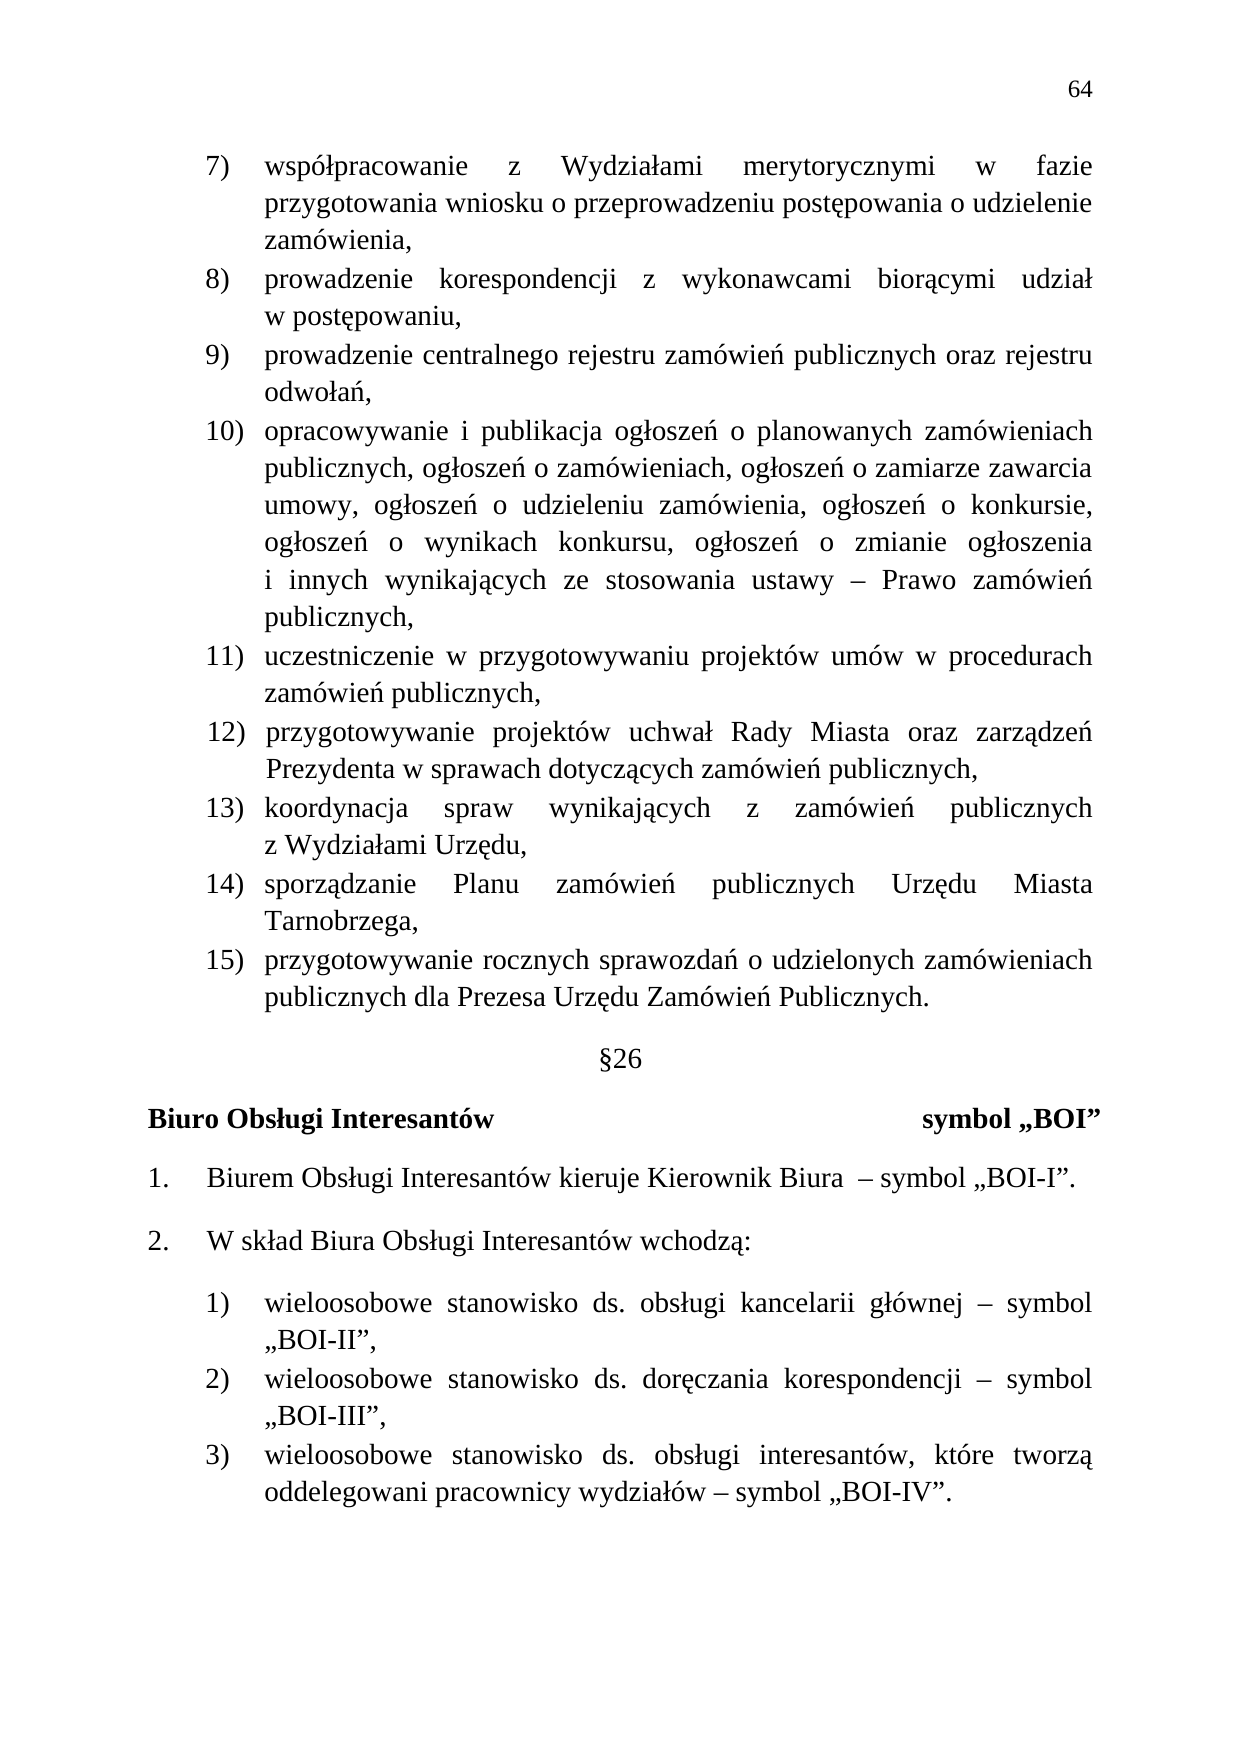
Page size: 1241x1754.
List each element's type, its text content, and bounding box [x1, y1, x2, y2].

list Biurem Obsługi Interesantów kieruje Kierownik Biura – symbol „BOI-I”. [147, 1161, 1093, 1194]
list przygotowywanie projektów uchwał Rady Miasta oraz zarządzeń Prezydenta w sprawach dotyczących zamówień publicznych, [207, 714, 1093, 784]
list koordynacja spraw wynikających z zamówień publicznych z Wydziałami Urzędu, [205, 790, 1093, 861]
list prowadzenie korespondencji z wykonawcami biorącymi udział w postępowaniu, [205, 261, 1093, 332]
list prowadzenie centralnego rejestru zamówień publicznych oraz rejestru odwołań, [205, 337, 1093, 408]
list sporządzanie Planu zamówień publicznych Urzędu Miasta Tarnobrzega, [205, 866, 1093, 937]
list wieloosobowe stanowisko ds. obsługi kancelarii głównej – symbol „BOI-II”, [205, 1285, 1093, 1356]
list współpracowanie z Wydziałami merytorycznymi w fazie przygotowania wniosku o przeprowadzeniu postępowania o udzielenie zamówienia, [205, 148, 1093, 256]
list przygotowywanie rocznych sprawozdań o udzielonych zamówieniach publicznych dla Prezesa Urzędu Zamówień Publicznych. [205, 942, 1093, 1013]
list opracowywanie i publikacja ogłoszeń o planowanych zamówieniach publicznych, ogłoszeń o zamówieniach, ogłoszeń o zamiarze zawarcia umowy, ogłoszeń o udzieleniu zamówienia, ogłoszeń o konkursie, ogłoszeń o wynikach konkursu, ogłoszeń o zmianie ogłoszenia i innych wynikających ze stosowania ustawy – Prawo zamówień publicznych, [205, 413, 1093, 632]
text Biuro Obsługi Interesantów symbol „BOI” [148, 1101, 1101, 1135]
list wieloosobowe stanowisko ds. doręczania korespondencji – symbol „BOI-III”, [205, 1361, 1093, 1432]
list uczestniczenie w przygotowywaniu projektów umów w procedurach zamówień publicznych, [205, 638, 1093, 708]
subtitle §26 [177, 1041, 1063, 1075]
list wieloosobowe stanowisko ds. obsługi interesantów, które tworzą oddelegowani pracownicy wydziałów – symbol „BOI-IV”. [205, 1437, 1093, 1508]
list W skład Biura Obsługi Interesantów wchodzą: [147, 1223, 1093, 1256]
